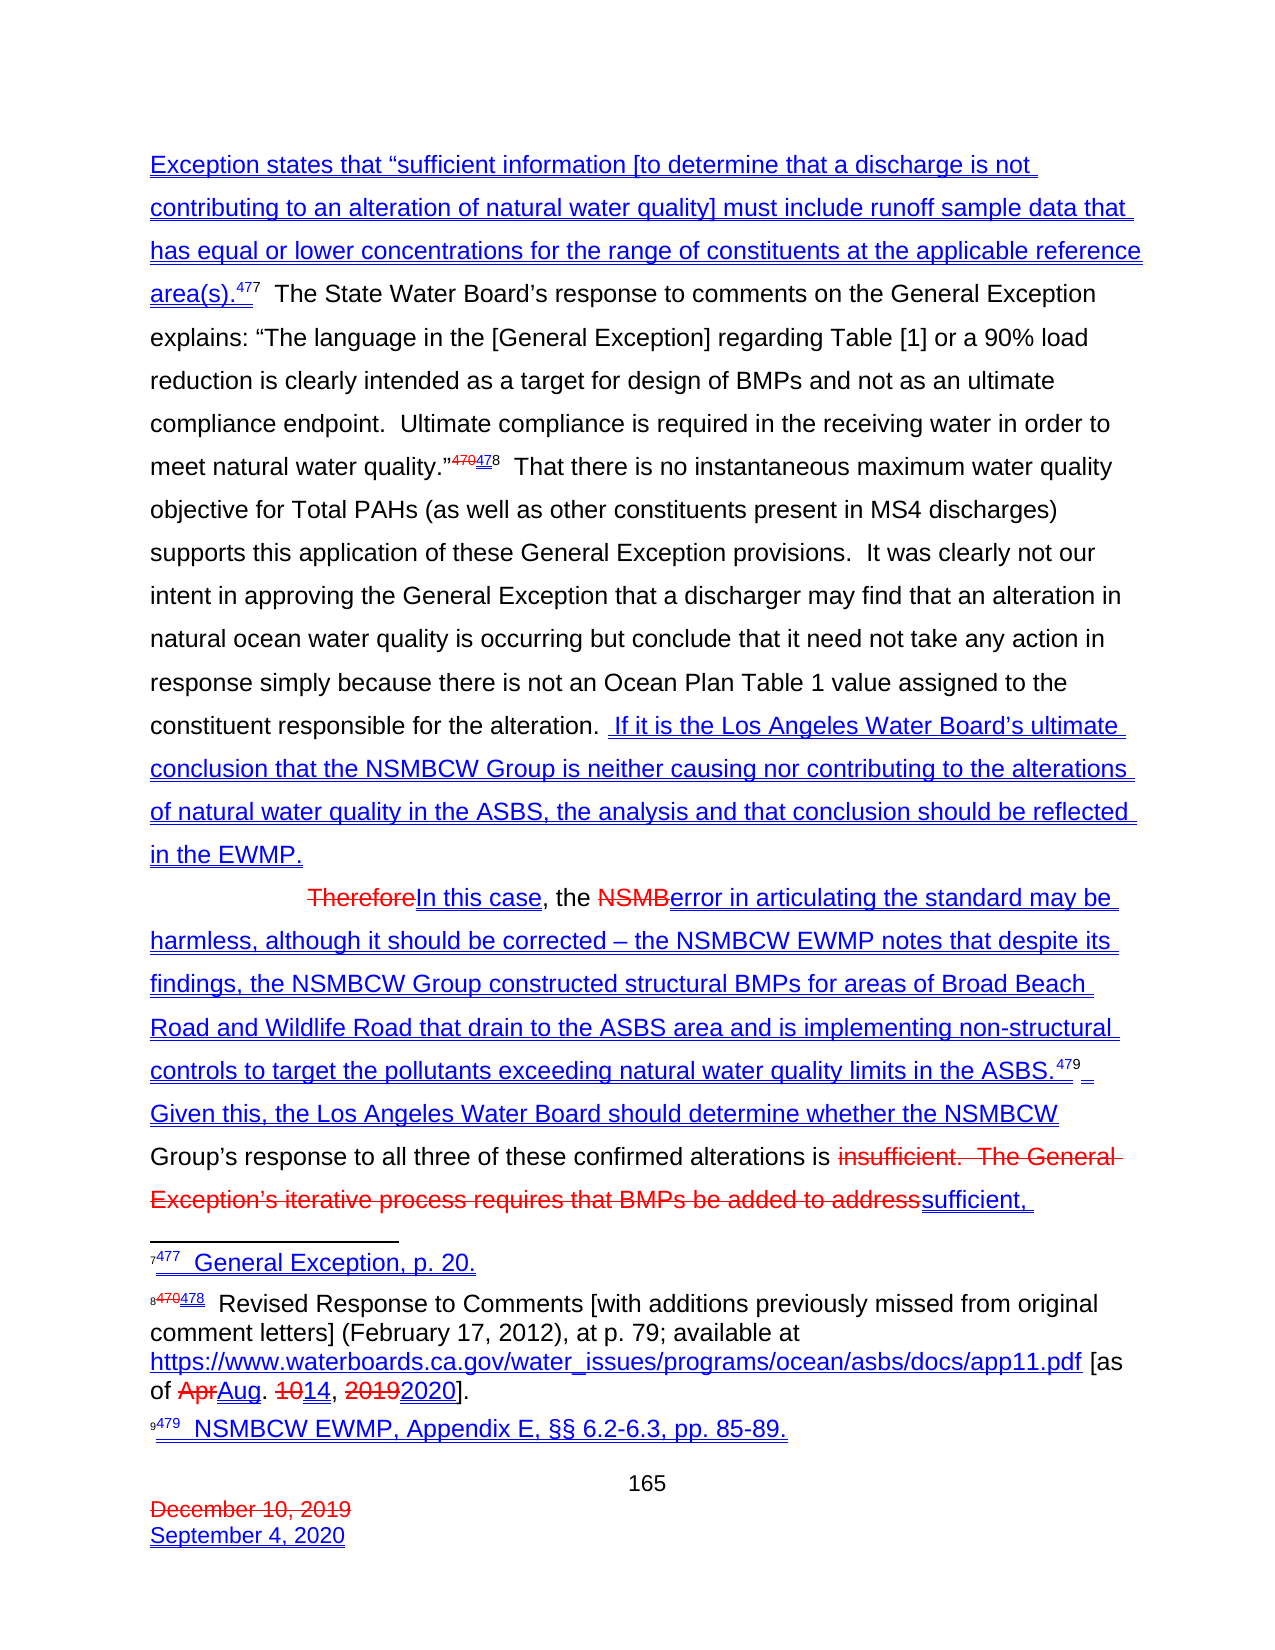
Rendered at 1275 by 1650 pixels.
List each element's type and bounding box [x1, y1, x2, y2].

text [150, 883, 1144, 1214]
text [150, 150, 1144, 869]
